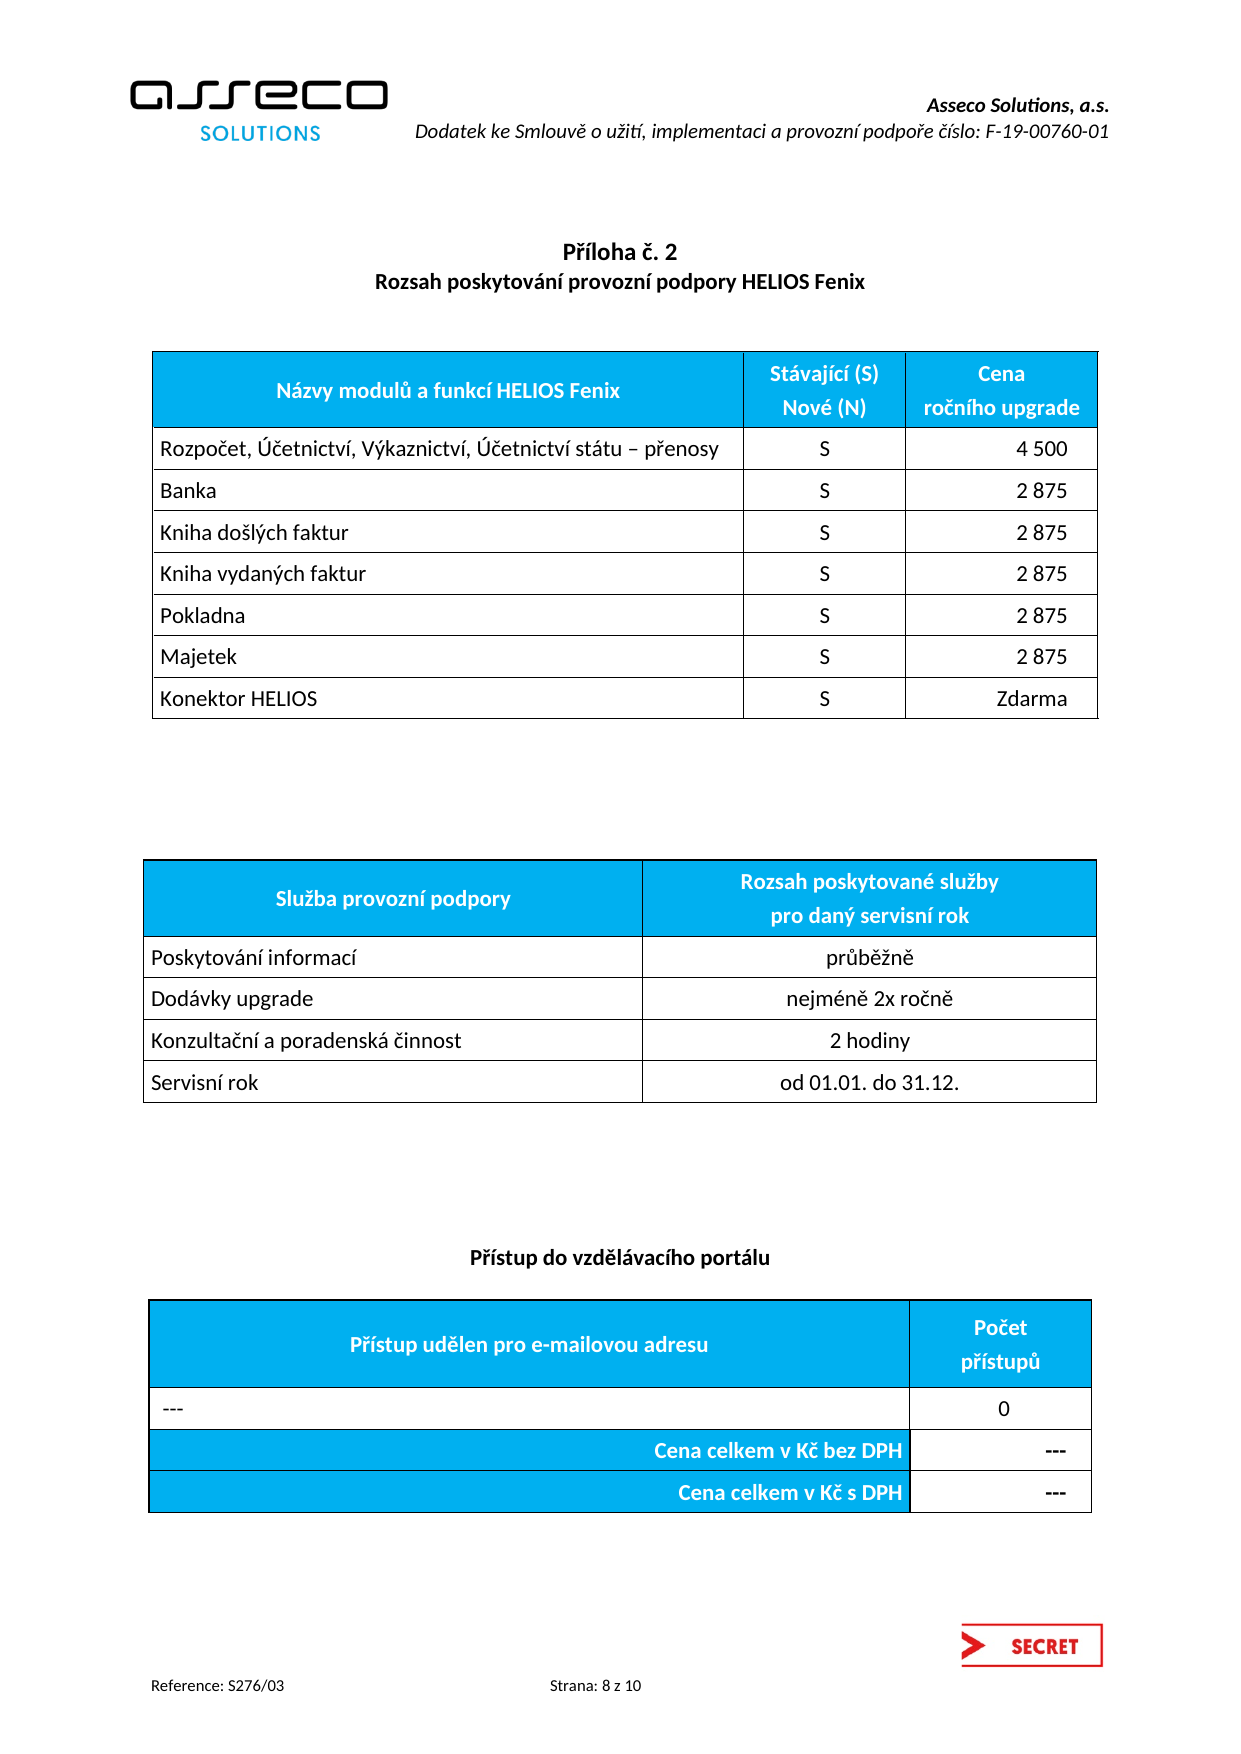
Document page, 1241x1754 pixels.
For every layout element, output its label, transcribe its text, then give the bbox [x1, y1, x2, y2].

table_cell S [744, 470, 905, 510]
table_cell S [744, 678, 905, 718]
table_header Přístup udělen pro e-mailovou adresu [150, 1301, 909, 1387]
text Přístup do vzdělávacího portálu [130, 1243, 1110, 1271]
table_header Názvy modulů a funkcí HELIOS Fenix [153, 352, 743, 427]
table_cell Dodávky upgrade [144, 978, 642, 1019]
picture [216, 128, 225, 138]
text Rozsah poskytování provozní podpory HELIOS Fenix [130, 267, 1110, 295]
table_cell od 01.01. do 31.12. [643, 1061, 1096, 1102]
table_cell S [744, 636, 905, 677]
table_cell Majetek [153, 636, 743, 677]
picture [130, 80, 388, 141]
table_cell Banka [153, 470, 743, 510]
table_cell Kniha vydaných faktur [153, 553, 743, 593]
table_cell --- [911, 1471, 1091, 1512]
table_cell S [744, 511, 905, 552]
table_header Rozsah poskytované služby pro daný servisní rok [643, 861, 1096, 936]
table_cell S [744, 595, 905, 635]
table_header Služba provozní podpory [144, 861, 642, 936]
table_cell Servisní rok [144, 1061, 642, 1102]
table_cell Rozpočet, Účetnictví, Výkaznictví, Účetnictví státu – přenosy [153, 428, 743, 469]
table_cell průběžně [643, 937, 1096, 977]
table_cell 2 875 [906, 636, 1097, 677]
picture [298, 133, 303, 141]
picture [961, 1615, 1111, 1676]
picture [279, 128, 288, 138]
table_cell Kniha došlých faktur [153, 511, 743, 552]
table_cell 2 875 [906, 511, 1097, 552]
table_cell Poskytování informací [144, 937, 642, 977]
table_cell Pokladna [153, 595, 743, 635]
table_header Počet přístupů [910, 1301, 1091, 1387]
table_cell --- [911, 1430, 1091, 1470]
table_header Cena ročního upgrade [906, 352, 1097, 427]
table_cell Cena celkem v Kč bez DPH [150, 1430, 909, 1470]
table_cell nejméně 2x ročně [643, 978, 1096, 1019]
table_cell Konektor HELIOS [153, 678, 743, 718]
table_cell 2 875 [906, 470, 1097, 510]
table_cell S [744, 553, 905, 593]
table_cell 2 hodiny [643, 1020, 1096, 1060]
table_cell 2 875 [906, 595, 1097, 635]
table_cell Zdarma [906, 678, 1097, 718]
table_cell S [744, 428, 905, 469]
table_cell 0 [910, 1388, 1091, 1429]
table_cell Konzultační a poradenská činnost [144, 1020, 642, 1060]
text Příloha č. 2 [130, 236, 1110, 267]
table_cell --- [150, 1388, 909, 1429]
table_cell 2 875 [906, 553, 1097, 593]
table_cell Cena celkem v Kč s DPH [150, 1471, 909, 1512]
table_header Stávající (S) Nové (N) [744, 352, 905, 427]
table_cell 4 500 [906, 428, 1097, 469]
